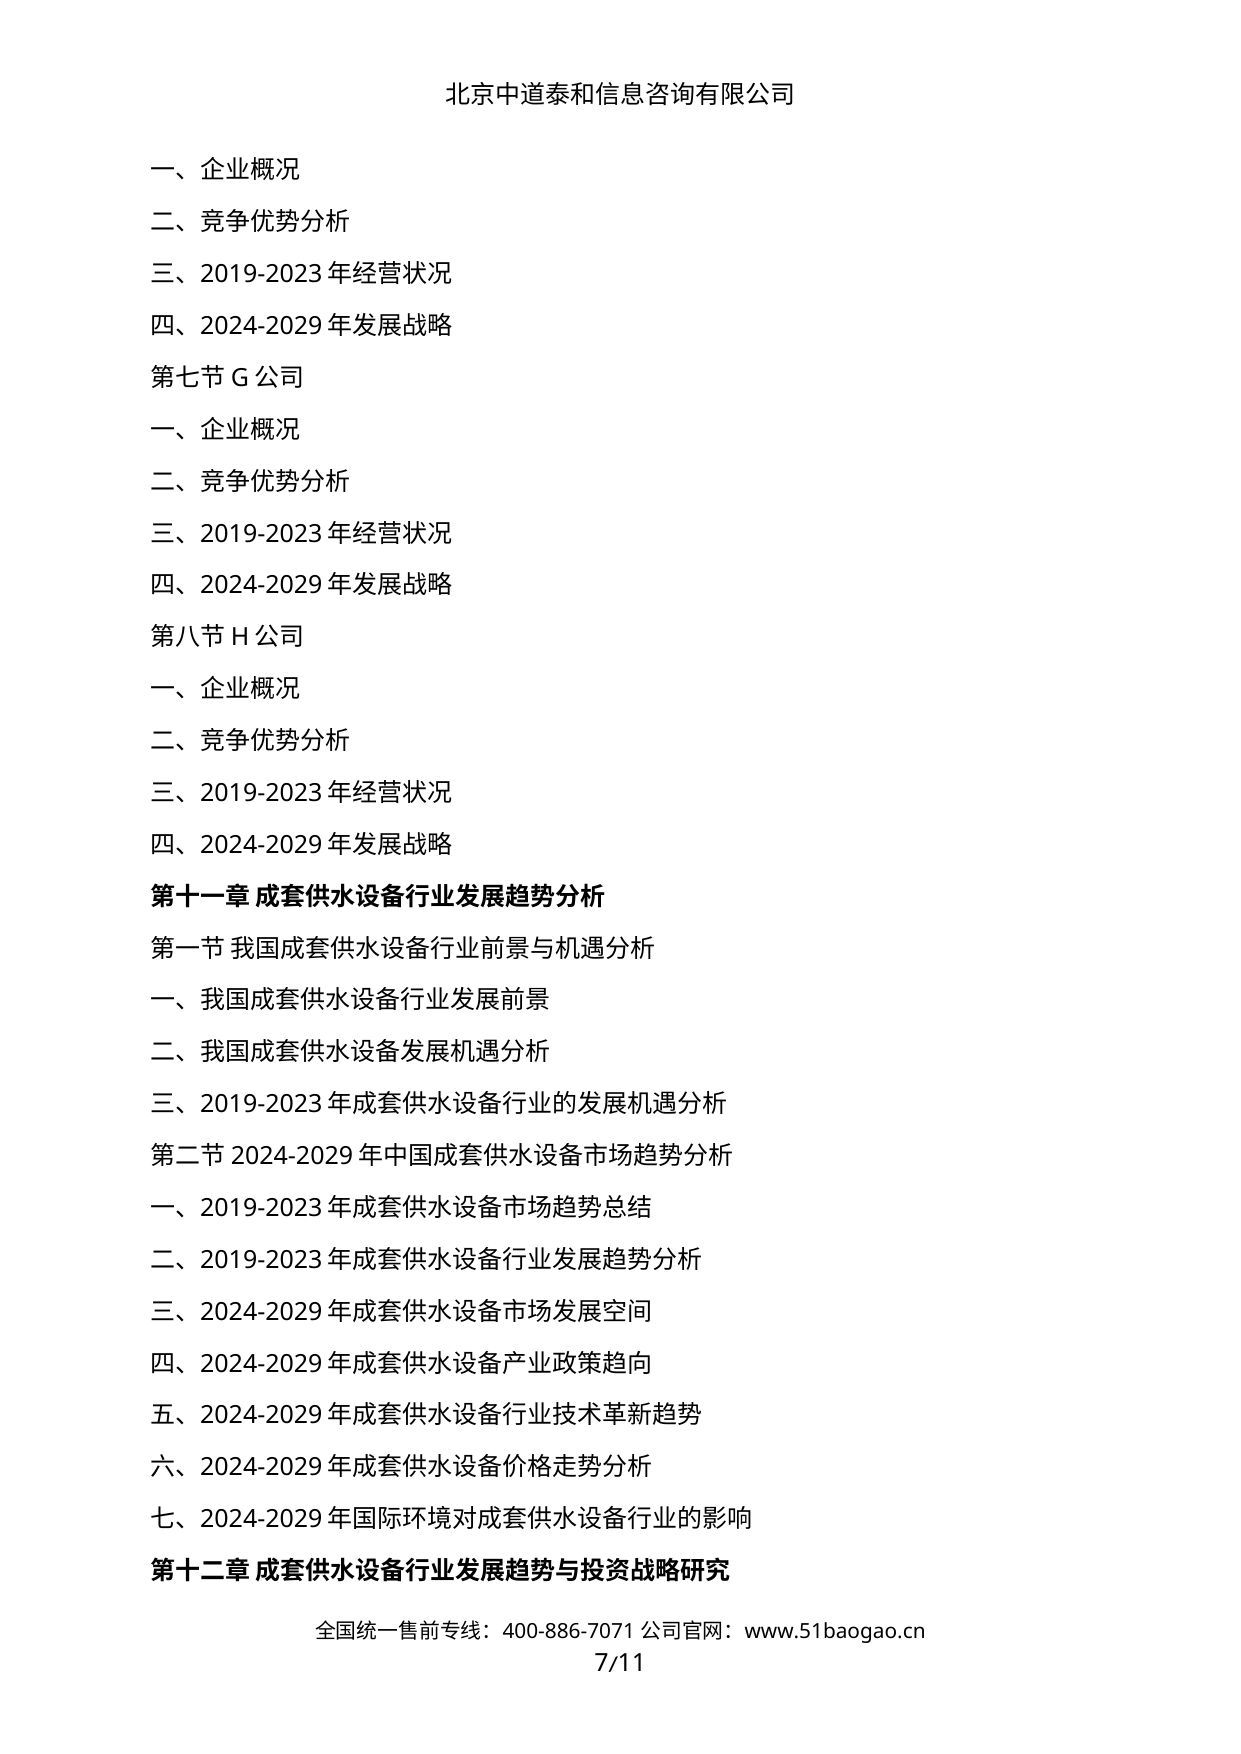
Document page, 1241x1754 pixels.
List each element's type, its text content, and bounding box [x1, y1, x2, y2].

text 第十一章 成套供水设备行业发展趋势分析 [150, 876, 1090, 912]
text 二、2019-2023年成套供水设备行业发展趋势分析 [150, 1239, 1090, 1276]
text 第十二章 成套供水设备行业发展趋势与投资战略研究 [150, 1551, 1090, 1587]
text 第一节 我国成套供水设备行业前景与机遇分析 [150, 928, 1090, 964]
text 一、企业概况 [150, 409, 1090, 446]
text 二、竞争优势分析 [150, 202, 1090, 238]
text 二、我国成套供水设备发展机遇分析 [150, 1032, 1090, 1068]
text 四、2024-2029年发展战略 [150, 824, 1090, 861]
text 第八节 H公司 [150, 617, 1090, 653]
text 一、我国成套供水设备行业发展前景 [150, 980, 1090, 1016]
text 一、企业概况 [150, 669, 1090, 705]
text 三、2019-2023年经营状况 [150, 513, 1090, 549]
text 七、2024-2029年国际环境对成套供水设备行业的影响 [150, 1499, 1090, 1535]
text 二、竞争优势分析 [150, 721, 1090, 757]
text 四、2024-2029年成套供水设备产业政策趋向 [150, 1343, 1090, 1379]
text 六、2024-2029年成套供水设备价格走势分析 [150, 1447, 1090, 1483]
text 四、2024-2029年发展战略 [150, 306, 1090, 342]
text 四、2024-2029年发展战略 [150, 565, 1090, 601]
text 五、2024-2029年成套供水设备行业技术革新趋势 [150, 1395, 1090, 1431]
text 第二节 2024-2029年中国成套供水设备市场趋势分析 [150, 1136, 1090, 1172]
text 第七节 G公司 [150, 357, 1090, 394]
text 一、2019-2023年成套供水设备市场趋势总结 [150, 1187, 1090, 1224]
text 一、企业概况 [150, 150, 1090, 186]
text 三、2019-2023年成套供水设备行业的发展机遇分析 [150, 1084, 1090, 1120]
text 三、2024-2029年成套供水设备市场发展空间 [150, 1291, 1090, 1327]
text 三、2019-2023年经营状况 [150, 772, 1090, 809]
text 二、竞争优势分析 [150, 461, 1090, 497]
text 三、2019-2023年经营状况 [150, 254, 1090, 290]
